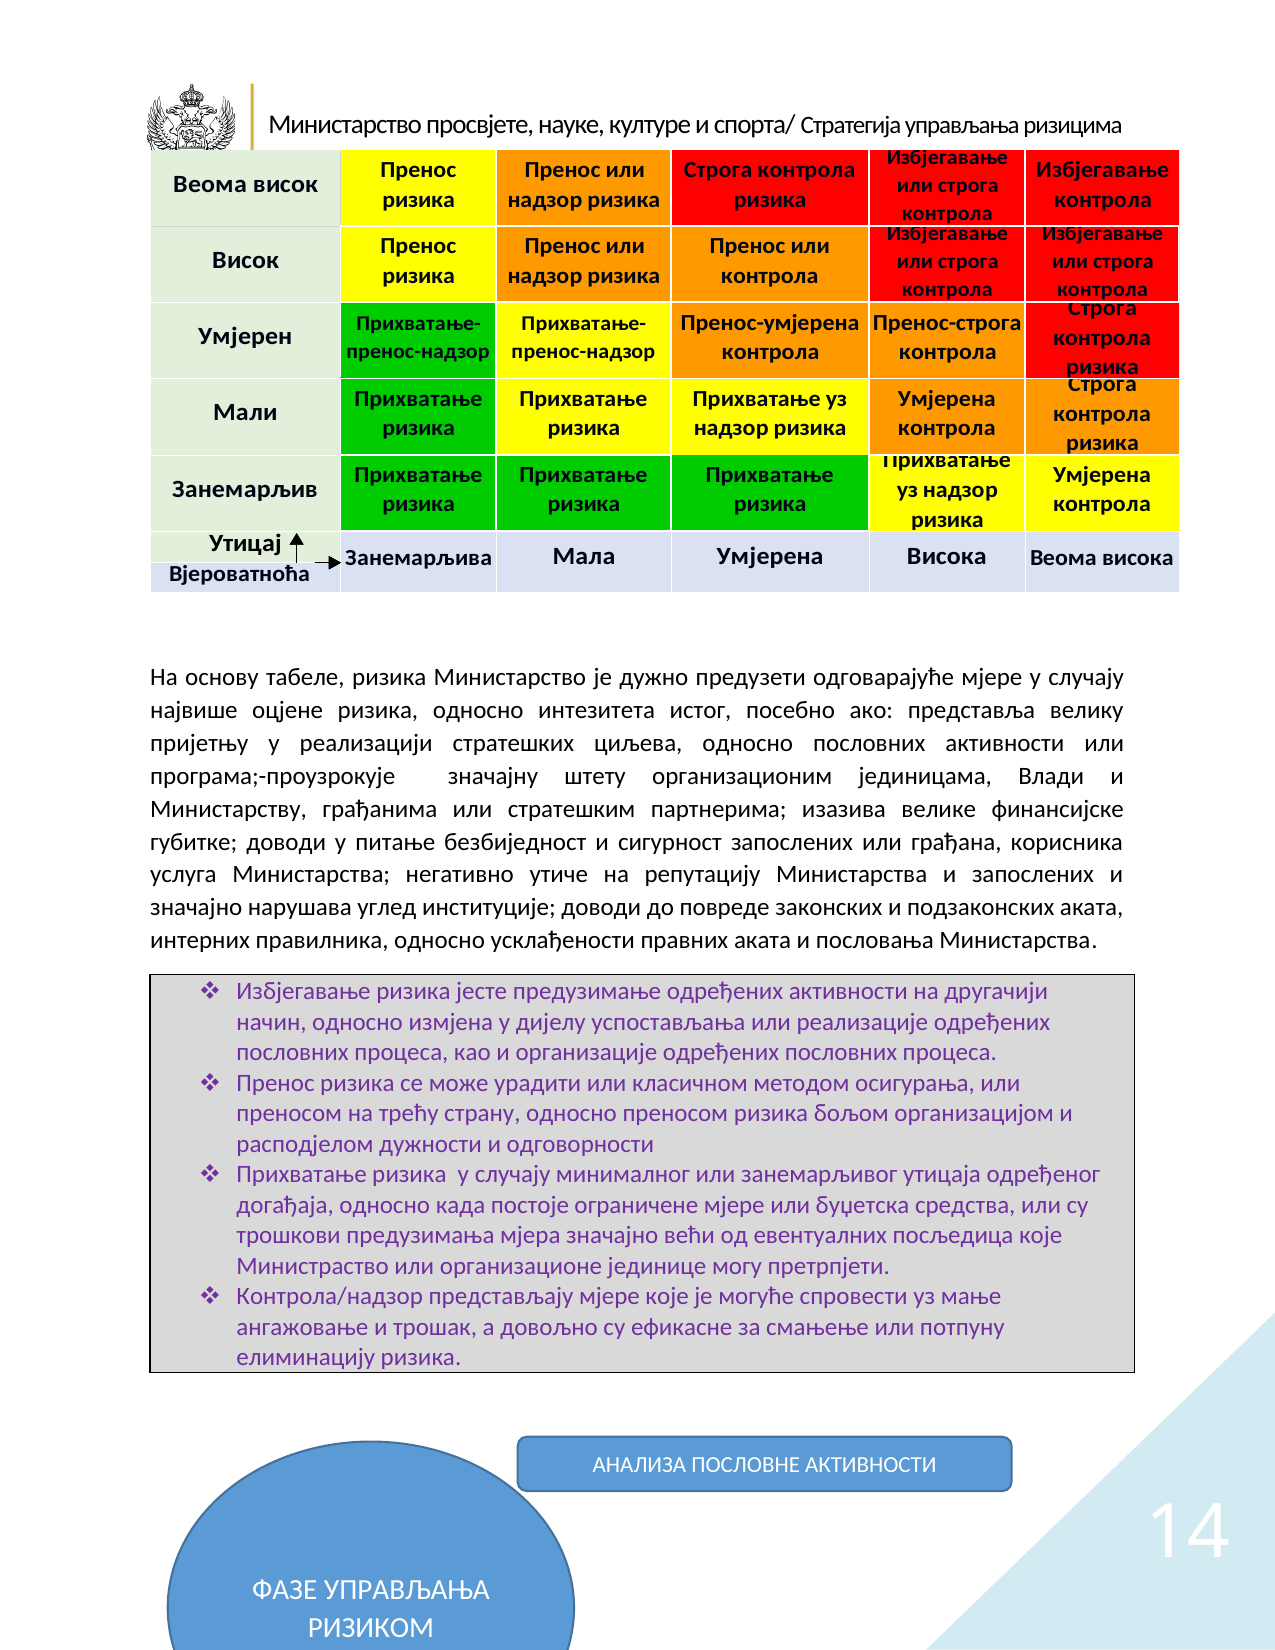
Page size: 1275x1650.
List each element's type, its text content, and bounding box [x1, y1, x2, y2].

text На основу табеле, ризика Министарство је дужно предузети одговарајуће мјере у случају највише оцјене ризика, односно интезитета истог, посебно ако: представља велику пријетњу у реализацији стратешких циљева, односно пословних активности или програма;-проузрокује значајну штету организационим јединицама, Влади и Министарству, грађанима или стратешким партнерима; изазива велике финансијске губитке; доводи у питање безбиједност и сигурност запослених или грађана, корисника услуга Министарства; негативно утиче на репутацију Министарства и запослених и значајно нарушава углед институције; доводи до повреде законских и подзаконских аката, интерних правилника, односно усклађености правних аката и пословања Министарства. [150, 661, 1125, 955]
picture [146, 84, 236, 187]
table_header Избјегавање ризика јесте предузимање одређених активности на другачији начин, односно измјена у дијелу успостављања или реализације одређених пословних процеса, као и организације одређених пословних процеса. Пренос ризика се може урадити или класичном методом осигурања, или преносом на трећу страну, односно преносом ризика бољом организацијом и расподjелом дужности и одговорности Прихватање ризика у случају минималног или занемарљивог утицаја одређеног догађаја, односно када постоје ограничене мјере или буџетска средства, или су трошкови предузимања мјера значајно већи од евентуалних посљедица које Министраство или организационе јединице могу претрпјети. Контрола/надзор представљају мјере које је могуће спровести уз мање ангажовање и трошак, а довољно су ефикасне за смањење или потпуну елиминацију ризика. [151, 975, 1134, 1372]
